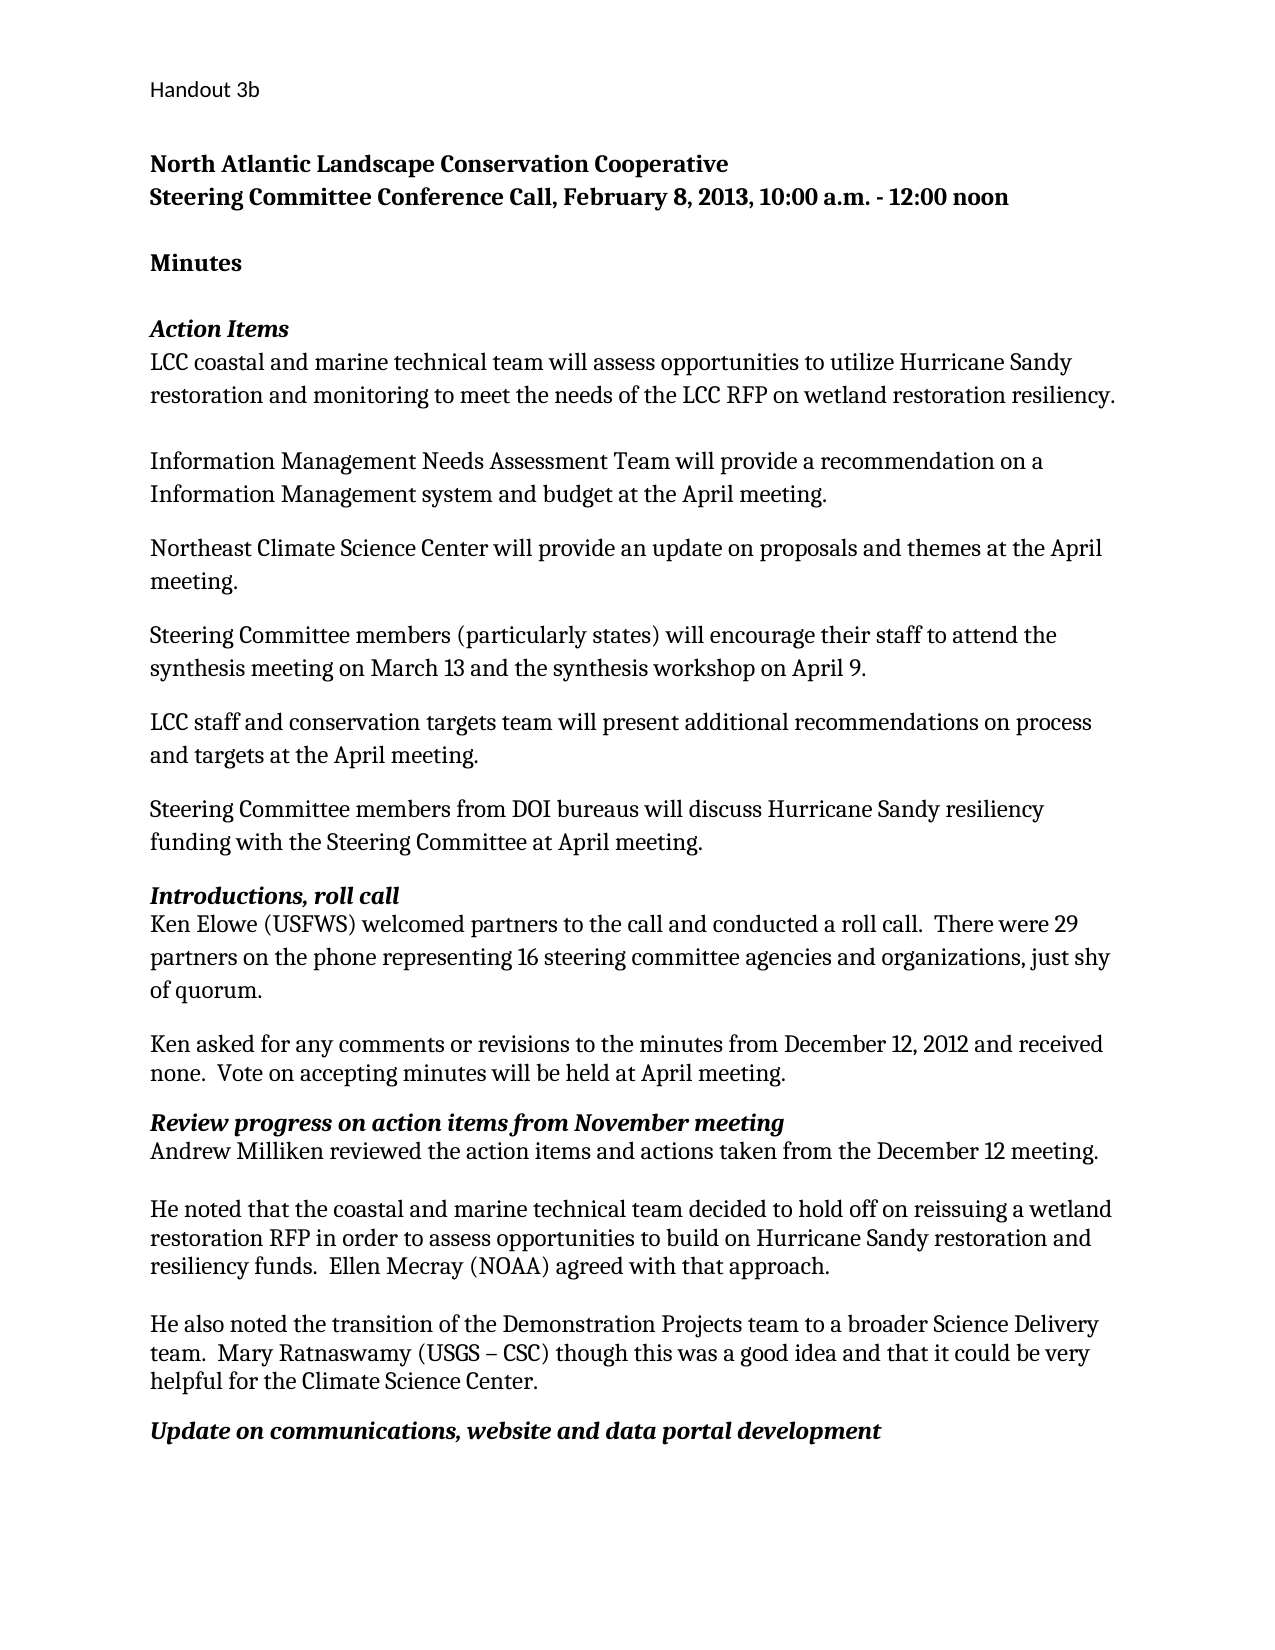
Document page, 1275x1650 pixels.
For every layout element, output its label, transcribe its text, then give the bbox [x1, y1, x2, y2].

text Action Items [150, 315, 1125, 344]
text Ken asked for any comments or revisions to the minutes from December 12, 2012 and received none. Vote on accepting minutes will be held at April meeting. [150, 1030, 1125, 1088]
text Minutes [150, 249, 1125, 278]
text Information Management Needs Assessment Team will provide a recommendation on a Information Management system and budget at the April meeting. [150, 447, 1125, 509]
text Steering Committee members (particularly states) will encourage their staff to attend the synthesis meeting on March 13 and the synthesis workshop on April 9. [150, 621, 1125, 683]
text LCC staff and conservation targets team will present additional recommendations on process and targets at the April meeting. [150, 708, 1125, 769]
text LCC coastal and marine technical team will assess opportunities to utilize Hurricane Sandy restoration and monitoring to meet the needs of the LCC RFP on wetland restoration resiliency. [150, 348, 1125, 410]
text Update on communications, website and data portal development [150, 1417, 1125, 1446]
text Steering Committee members from DOI bureaus will discuss Hurricane Sandy resiliency funding with the Steering Committee at April meeting. [150, 795, 1125, 856]
text Andrew Milliken reviewed the action items and actions taken from the December 12 meeting. [150, 1137, 1125, 1166]
text Steering Committee Conference Call, February 8, 2013, 10:00 a.m. - 12:00 noon [150, 183, 1125, 212]
text Northeast Climate Science Center will provide an update on proposals and themes at the April meeting. [150, 534, 1125, 596]
text Introductions, roll call [150, 882, 1125, 910]
text He also noted the transition of the Demonstration Projects team to a broader Science Delivery team. Mary Ratnaswamy (USGS – CSC) though this was a good idea and that it could be very helpful for the Climate Science Center. [150, 1310, 1125, 1396]
text Review progress on action items from November meeting [150, 1108, 1125, 1137]
text North Atlantic Landscape Conservation Cooperative [150, 150, 1125, 179]
text Ken Elowe (USFWS) welcomed partners to the call and conducted a roll call. There were 29 partners on the phone representing 16 steering committee agencies and organizations, just shy of quorum. [150, 910, 1125, 1005]
text He noted that the coastal and marine technical team decided to hold off on reissuing a wetland restoration RFP in order to assess opportunities to build on Hurricane Sandy restoration and resiliency funds. Ellen Mecray (NOAA) agreed with that approach. [150, 1195, 1125, 1281]
